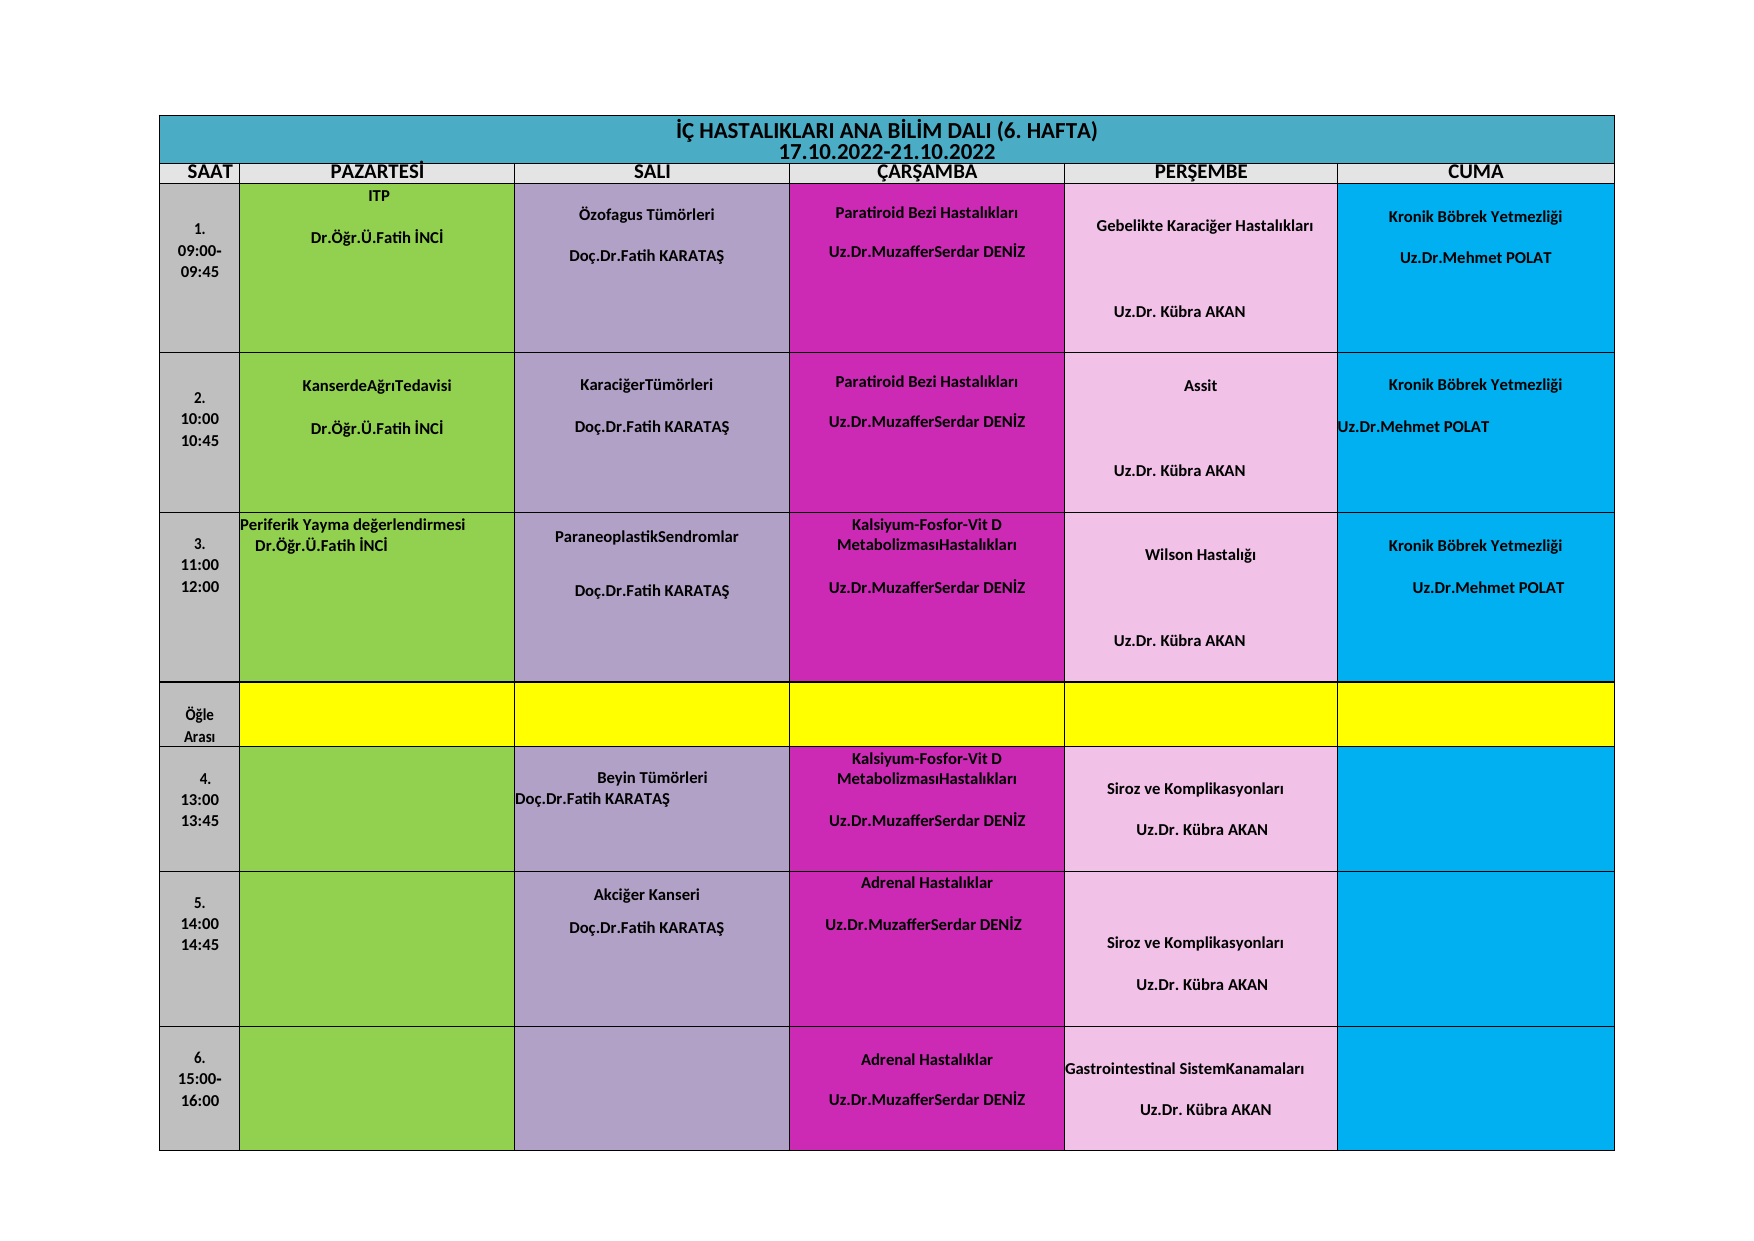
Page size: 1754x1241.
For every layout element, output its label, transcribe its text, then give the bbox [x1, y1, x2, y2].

table_cell [240, 872, 514, 1026]
table_cell 4. 13:00 13:45 [160, 747, 239, 871]
table_cell [1338, 872, 1614, 1026]
table_cell Özofagus Tümörleri Doç.Dr.Fatih KARATAŞ [515, 184, 789, 352]
table_cell Paratiroid Bezi Hastalıkları Uz.Dr.MuzafferSerdar DENİZ [790, 184, 1064, 352]
table_cell [240, 1027, 514, 1150]
table_cell Assit Uz.Dr. Kübra AKAN [1065, 353, 1337, 512]
table_cell SALI [515, 164, 789, 183]
table_cell Kalsiyum-Fosfor-Vit D MetabolizmasıHastalıkları Uz.Dr.MuzafferSerdar DENİZ [790, 513, 1064, 681]
table_cell [240, 747, 514, 871]
table_cell Akciğer Kanseri Doç.Dr.Fatih KARATAŞ [515, 872, 789, 1026]
table_cell Gebelikte Karaciğer Hastalıkları Uz.Dr. Kübra AKAN [1065, 184, 1337, 352]
table_cell Kronik Böbrek Yetmezliği Uz.Dr.Mehmet POLAT [1338, 513, 1614, 681]
table_cell 1. 09:00‐ 09:45 [160, 184, 239, 352]
table_cell 3. 11:00 12:00 [160, 513, 239, 681]
table_cell Öğle Arası [160, 683, 239, 746]
table_cell [515, 683, 789, 746]
table_cell KanserdeAğrıTedavisi Dr.Öğr.Ü.Fatih İNCİ [240, 353, 514, 512]
table_cell ParaneoplastikSendromlar Doç.Dr.Fatih KARATAŞ [515, 513, 789, 681]
table_header İÇ HASTALIKLARI ANA BİLİM DALI (6. HAFTA) 17.10.2022-21.10.2022 [160, 116, 1614, 163]
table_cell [790, 872, 1064, 1026]
table_cell 6. 15:00‐ 16:00 [160, 1027, 239, 1150]
table_cell ÇARŞAMBA [790, 164, 1064, 183]
table_cell Paratiroid Bezi Hastalıkları Uz.Dr.MuzafferSerdar DENİZ [790, 353, 1064, 512]
table_cell [1338, 1027, 1614, 1150]
table_cell Wilson Hastalığı Uz.Dr. Kübra AKAN [1065, 513, 1337, 681]
table_cell SAAT [160, 164, 239, 183]
table_cell [1338, 747, 1614, 871]
table_cell 2. 10:00 10:45 [160, 353, 239, 512]
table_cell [790, 1027, 1064, 1150]
table_cell [240, 683, 514, 746]
table_cell PERŞEMBE [1065, 164, 1337, 183]
table_cell [515, 1027, 789, 1150]
table_cell [1065, 683, 1337, 746]
table_cell KaraciğerTümörleri Doç.Dr.Fatih KARATAŞ [515, 353, 789, 512]
table_cell Gastrointestinal SistemKanamaları Uz.Dr. Kübra AKAN [1065, 1027, 1337, 1150]
table_cell Beyin Tümörleri Doç.Dr.Fatih KARATAŞ [515, 747, 789, 871]
table_cell Kronik Böbrek Yetmezliği Uz.Dr.Mehmet POLAT [1338, 184, 1614, 352]
table_cell Siroz ve Komplikasyonları Uz.Dr. Kübra AKAN [1065, 747, 1337, 871]
table_cell ITP Dr.Öğr.Ü.Fatih İNCİ [240, 184, 514, 352]
table_cell Siroz ve Komplikasyonları Uz.Dr. Kübra AKAN [1065, 872, 1337, 1026]
table_cell Kronik Böbrek Yetmezliği Uz.Dr.Mehmet POLAT [1338, 353, 1614, 512]
table_cell Kalsiyum-Fosfor-Vit D MetabolizmasıHastalıkları Uz.Dr.MuzafferSerdar DENİZ [790, 747, 1064, 871]
table_cell [1338, 683, 1614, 746]
table_cell 5. 14:00 14:45 [160, 872, 239, 1026]
table_cell PAZARTESİ [240, 164, 514, 183]
table_cell [790, 683, 1064, 746]
table_cell Periferik Yayma değerlendirmesi Dr.Öğr.Ü.Fatih İNCİ [240, 513, 514, 681]
table_cell CUMA [1338, 164, 1614, 183]
